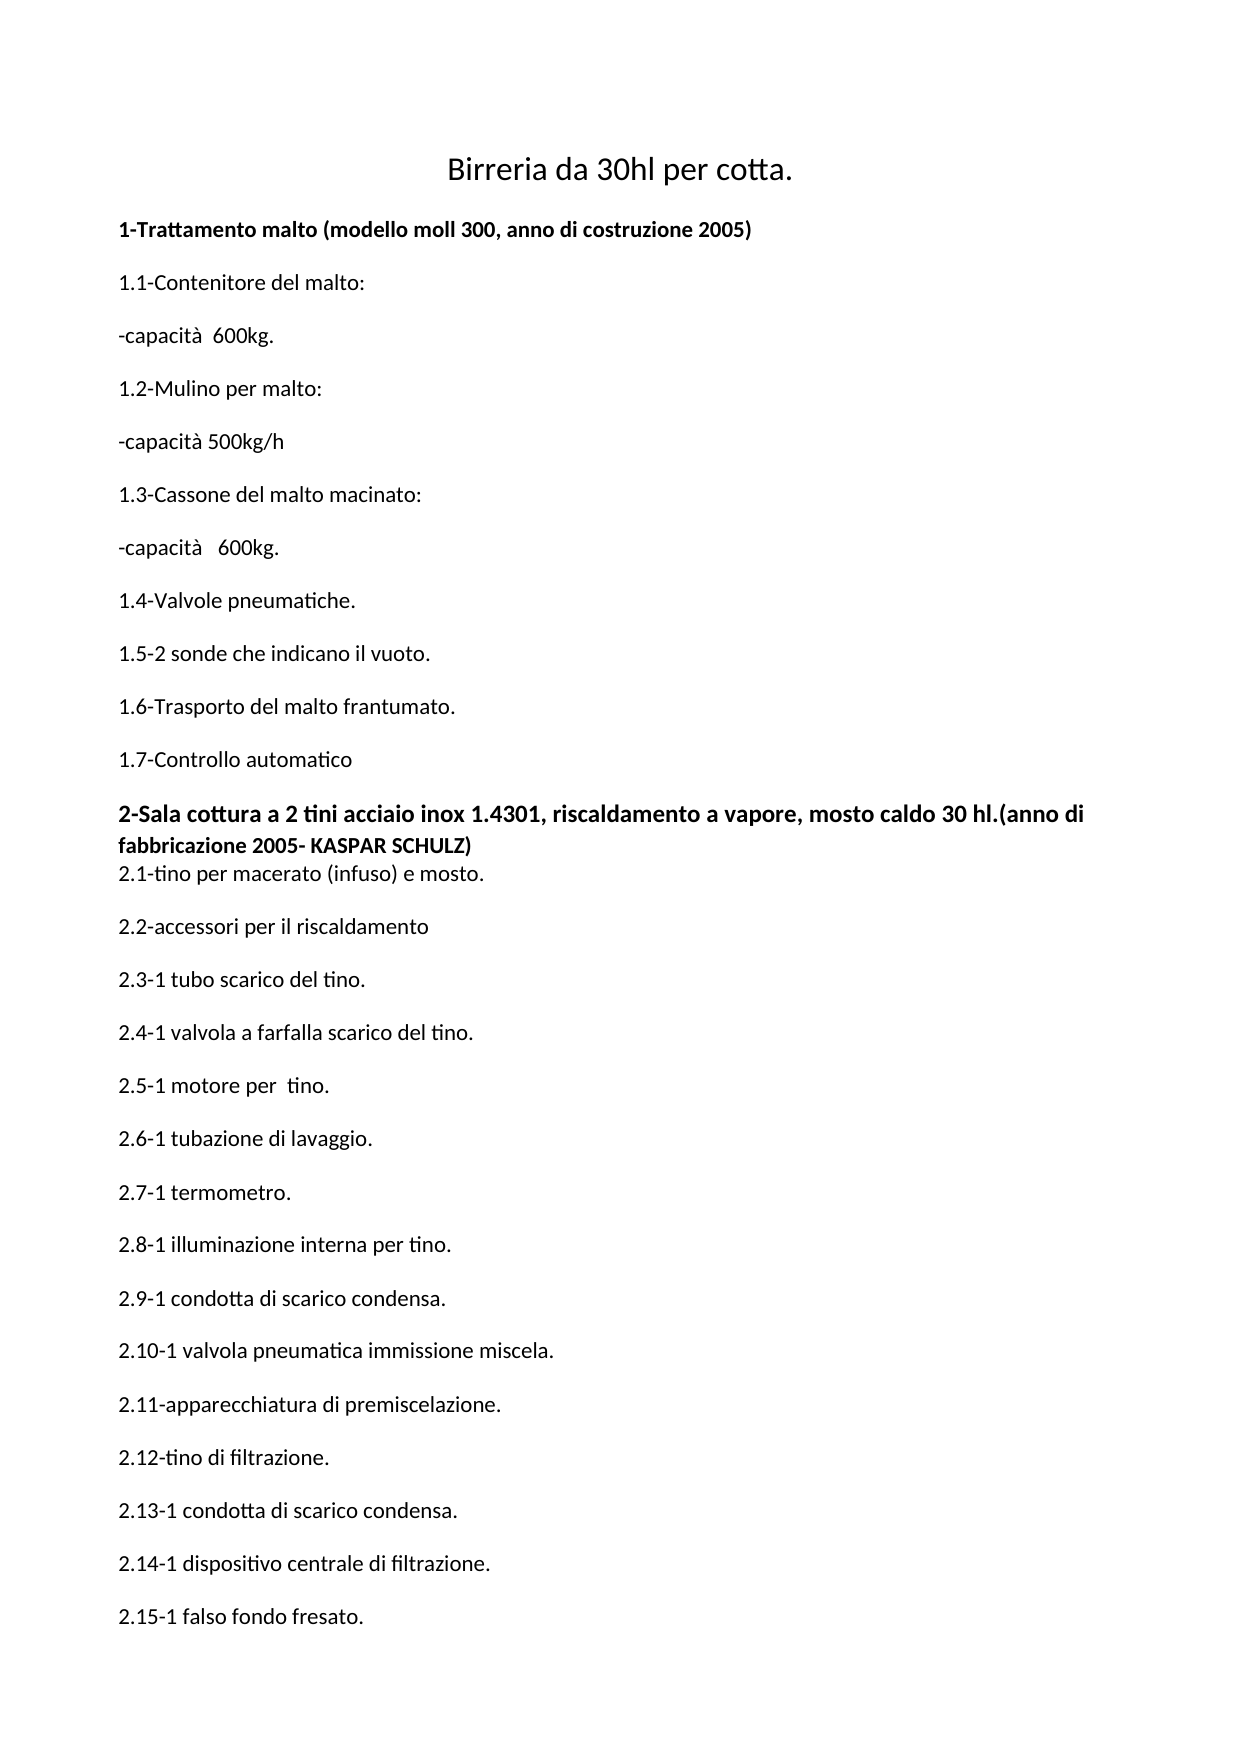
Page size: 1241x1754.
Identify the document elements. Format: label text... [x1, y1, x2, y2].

text 1-Trattamento malto (modello moll 300, anno di costruzione 2005) [118, 215, 1122, 243]
text 2.7-1 termometro. [118, 1178, 1122, 1206]
text 2.1-tino per macerato (infuso) e mosto. [118, 859, 1122, 887]
text 1.4-Valvole pneumatiche. [118, 586, 1122, 614]
text 2.2-accessori per il riscaldamento [118, 912, 1122, 941]
text 2.10-1 valvola pneumatica immissione miscela. [118, 1337, 1122, 1365]
text 1.2-Mulino per malto: [118, 374, 1122, 402]
text 2.5-1 motore per tino. [118, 1072, 1122, 1099]
text 2.3-1 tubo scarico del tino. [118, 966, 1122, 993]
text 1.7-Controllo automatico [118, 745, 1122, 773]
text -capacità 600kg. [118, 533, 1122, 561]
text 2.4-1 valvola a farfalla scarico del tino. [118, 1018, 1122, 1047]
text 1.3-Cassone del malto macinato: [118, 480, 1122, 508]
text 1.1-Contenitore del malto: [118, 268, 1122, 296]
text -capacità 600kg. [118, 321, 1122, 349]
text 1.6-Trasporto del malto frantumato. [118, 692, 1122, 720]
text 2.13-1 condotta di scarico condensa. [118, 1496, 1122, 1524]
text 2.12-tino di filtrazione. [118, 1443, 1122, 1471]
text 2.6-1 tubazione di lavaggio. [118, 1124, 1122, 1153]
text 2.15-1 falso fondo fresato. [118, 1602, 1122, 1630]
text Birreria da 30hl per cotta. [118, 148, 1122, 188]
text 2.14-1 dispositivo centrale di filtrazione. [118, 1549, 1122, 1577]
text 2-Sala cottura a 2 tini acciaio inox 1.4301, riscaldamento a vapore, mosto caldo 30 hl.(anno di fabbricazione 2005- KASPAR SCHULZ) [118, 798, 1122, 859]
text 1.5-2 sonde che indicano il vuoto. [118, 639, 1122, 667]
text 2.11-apparecchiatura di premiscelazione. [118, 1390, 1122, 1418]
text -capacità 500kg/h [118, 427, 1122, 455]
text 2.8-1 illuminazione interna per tino. [118, 1231, 1122, 1259]
text 2.9-1 condotta di scarico condensa. [118, 1284, 1122, 1312]
